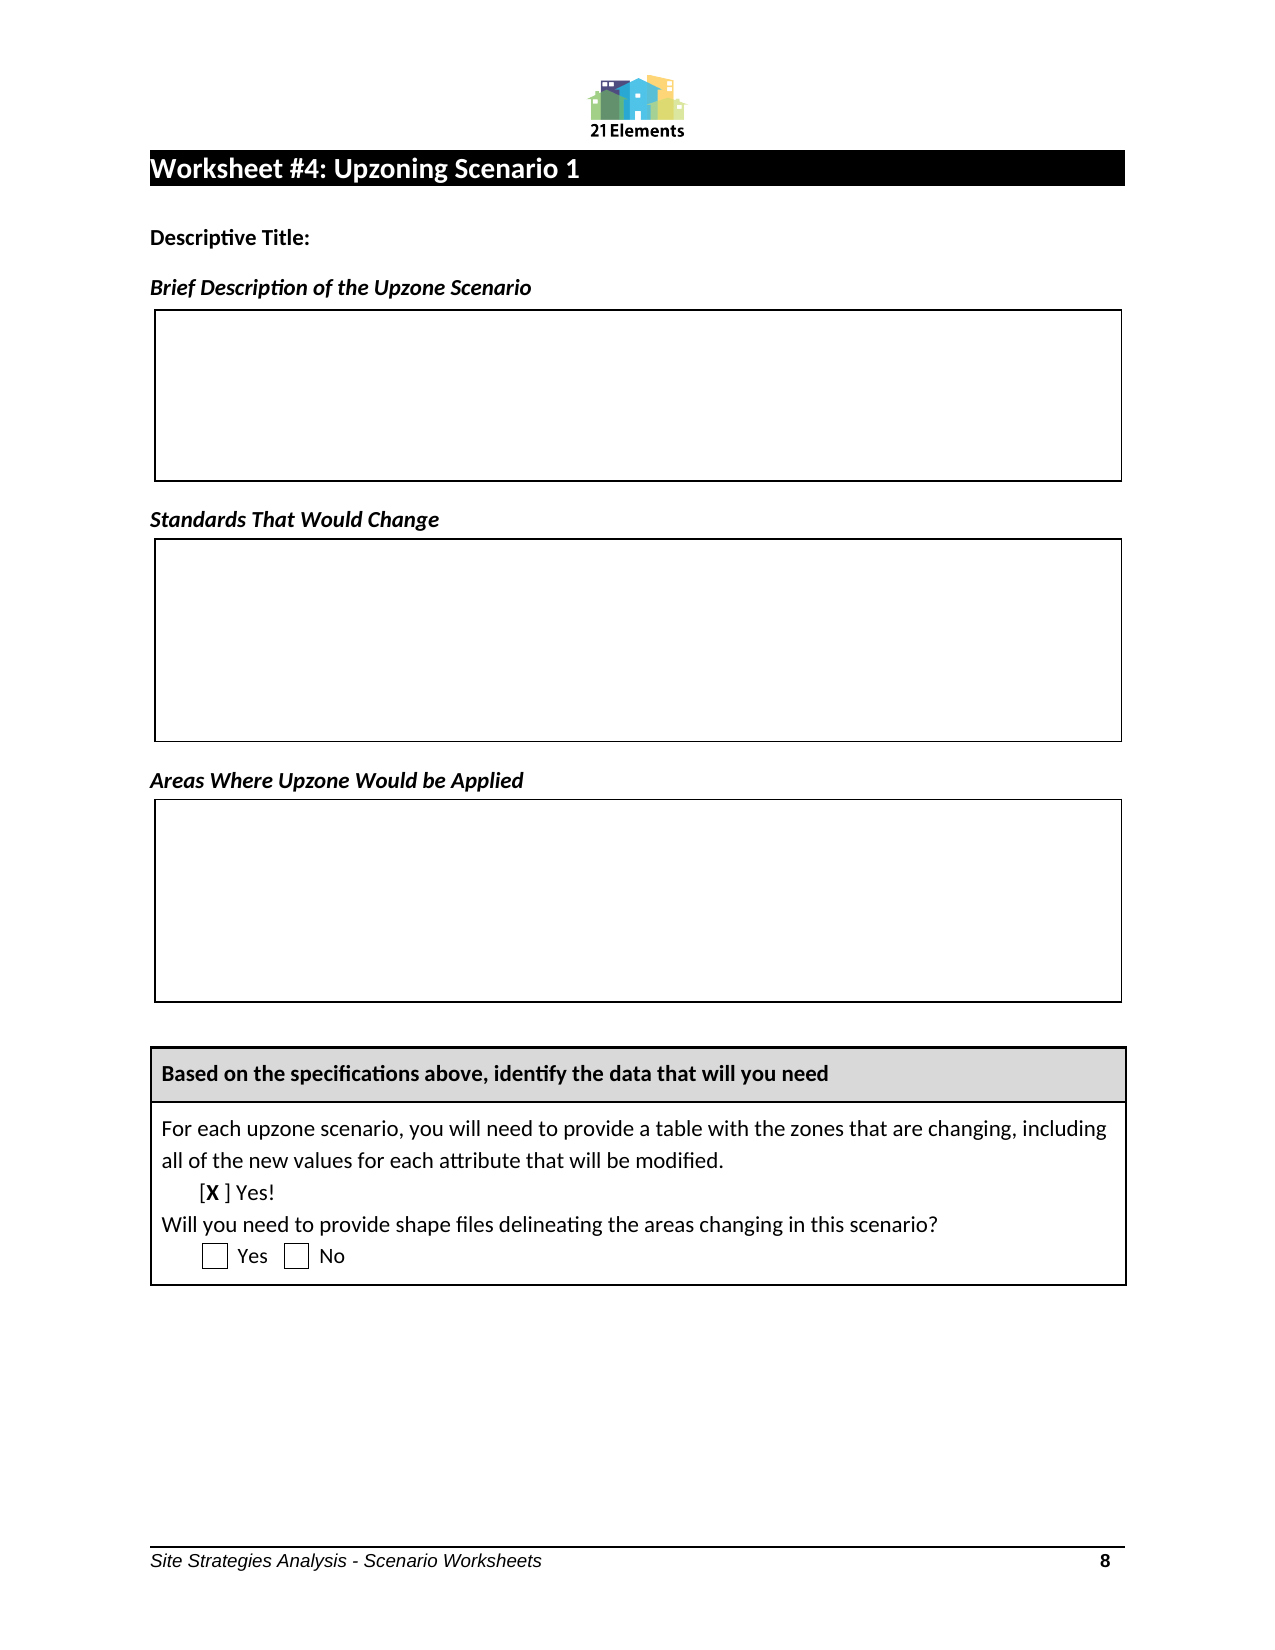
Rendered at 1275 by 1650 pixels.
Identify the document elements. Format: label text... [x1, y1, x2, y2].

table_cell For each upzone scenario, you will need to provide a table with the zones that are changing, including all of the new values for each attribute that will be modified. [X ] Yes! Will you need to provide shape files delineating the areas changing in this scenario? Yes No [152, 1103, 1125, 1283]
text Descriptive Title: [150, 223, 1125, 251]
table_header Based on the specifications above, identify the data that will you need [152, 1049, 1125, 1101]
text Standards That Would Change [150, 506, 1125, 534]
text Brief Description of the Upzone Scenario [150, 273, 1125, 301]
picture [586, 75, 689, 137]
text Areas Where Upzone Would be Applied [150, 766, 1125, 794]
text Worksheet #4: Upzoning Scenario 1 [150, 150, 1125, 186]
